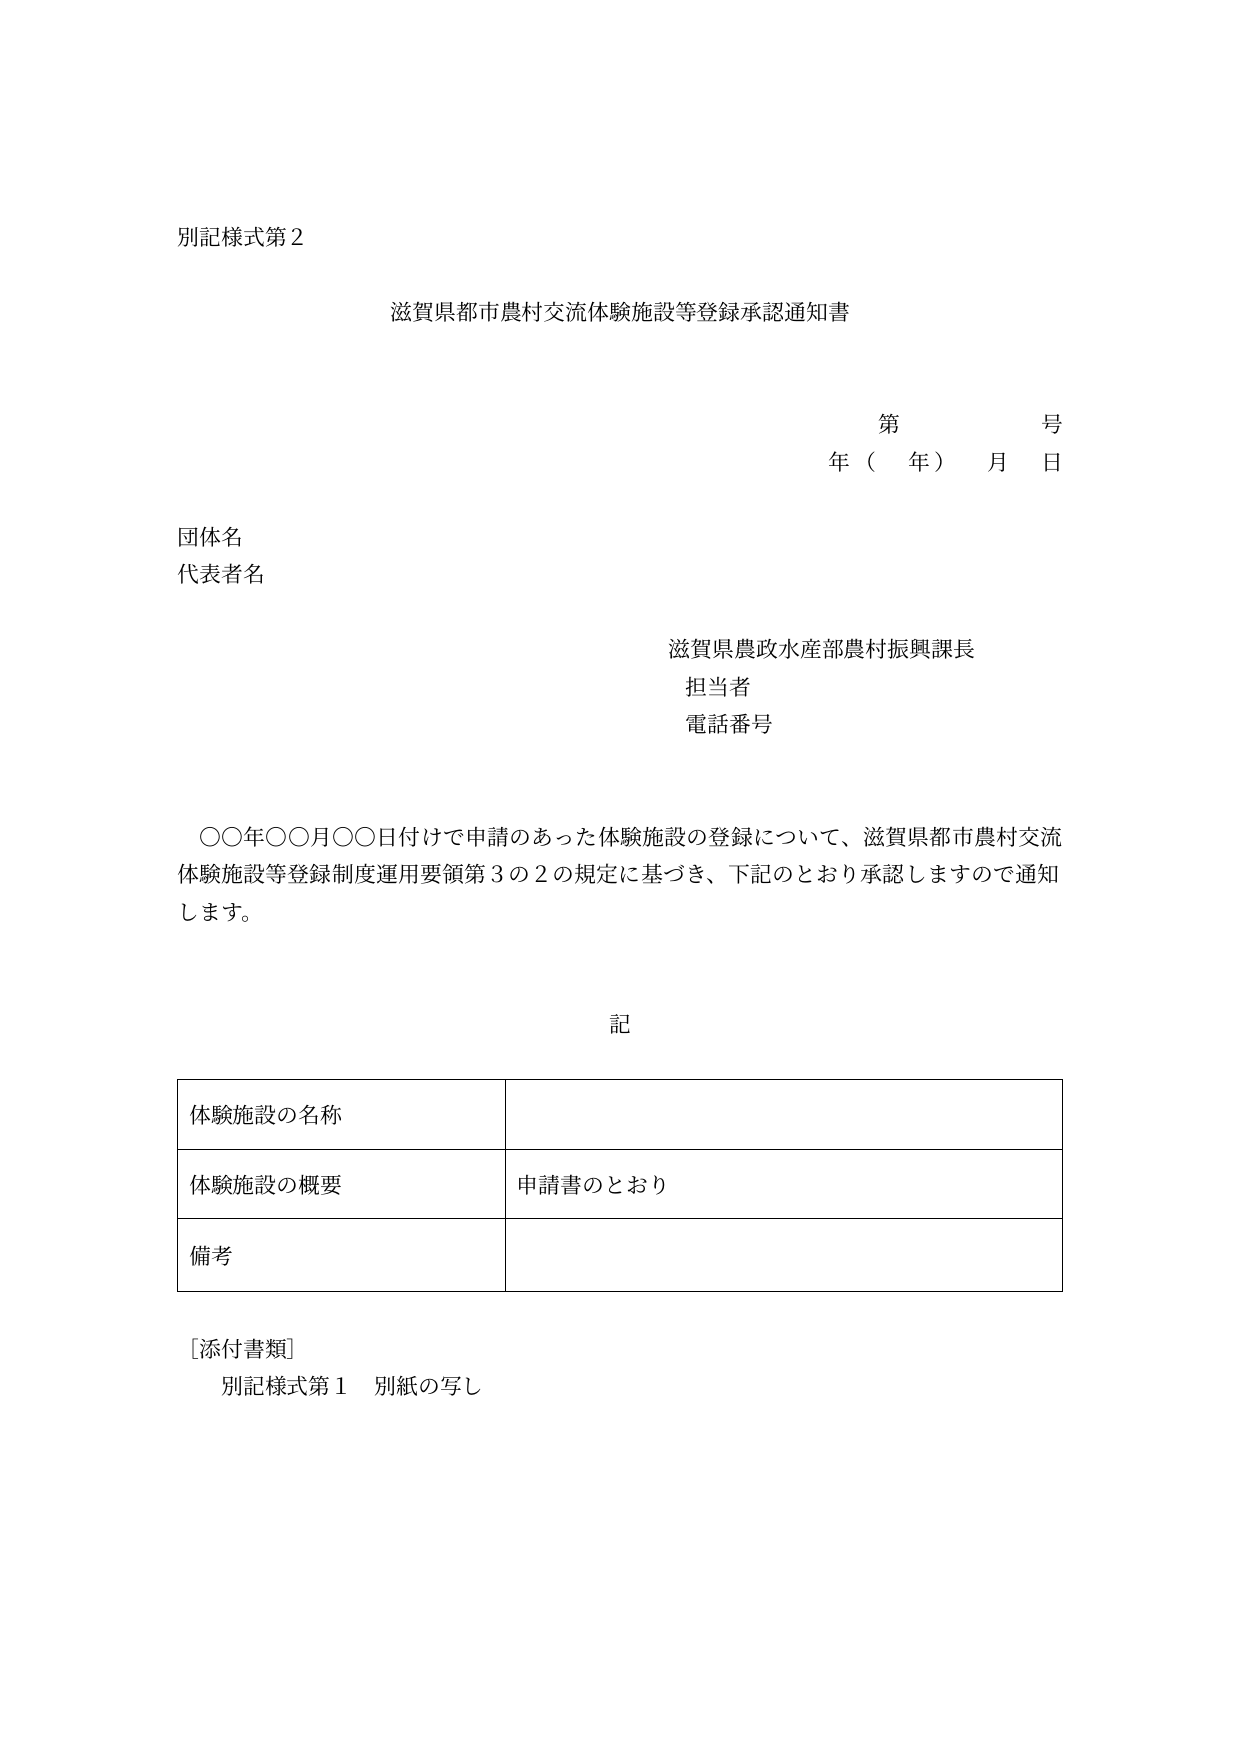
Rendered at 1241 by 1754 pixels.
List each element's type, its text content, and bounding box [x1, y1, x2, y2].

text 〇〇年〇〇月〇〇日付けで申請のあった体験施設の登録について、滋賀県都市農村交流体験施設等登録制度運用要領第３の２の規定に基づき、下記のとおり承認しますので通知します。 [177, 817, 1063, 929]
text 年（ 年） 月 日 [177, 442, 1063, 479]
subtitle 記 [177, 1004, 1063, 1042]
text 第 号 [177, 404, 1063, 442]
text 別記様式第２ [177, 217, 1063, 254]
table_cell 申請書のとおり [506, 1150, 1062, 1218]
text ［添付書類］ [177, 1329, 1063, 1367]
table_cell [506, 1219, 1062, 1291]
text 担当者 [177, 667, 975, 704]
text 代表者名 [177, 554, 1063, 592]
text 別記様式第１ 別紙の写し [177, 1367, 1063, 1404]
text 団体名 [177, 517, 1063, 554]
table_cell 備考 [178, 1219, 505, 1291]
text 電話番号 [177, 704, 975, 742]
table_cell 体験施設の概要 [178, 1150, 505, 1218]
text 滋賀県農政水産部農村振興課長 [177, 629, 975, 667]
table_header [506, 1080, 1062, 1149]
text 滋賀県都市農村交流体験施設等登録承認通知書 [177, 292, 1063, 329]
table_header 体験施設の名称 [178, 1080, 505, 1149]
